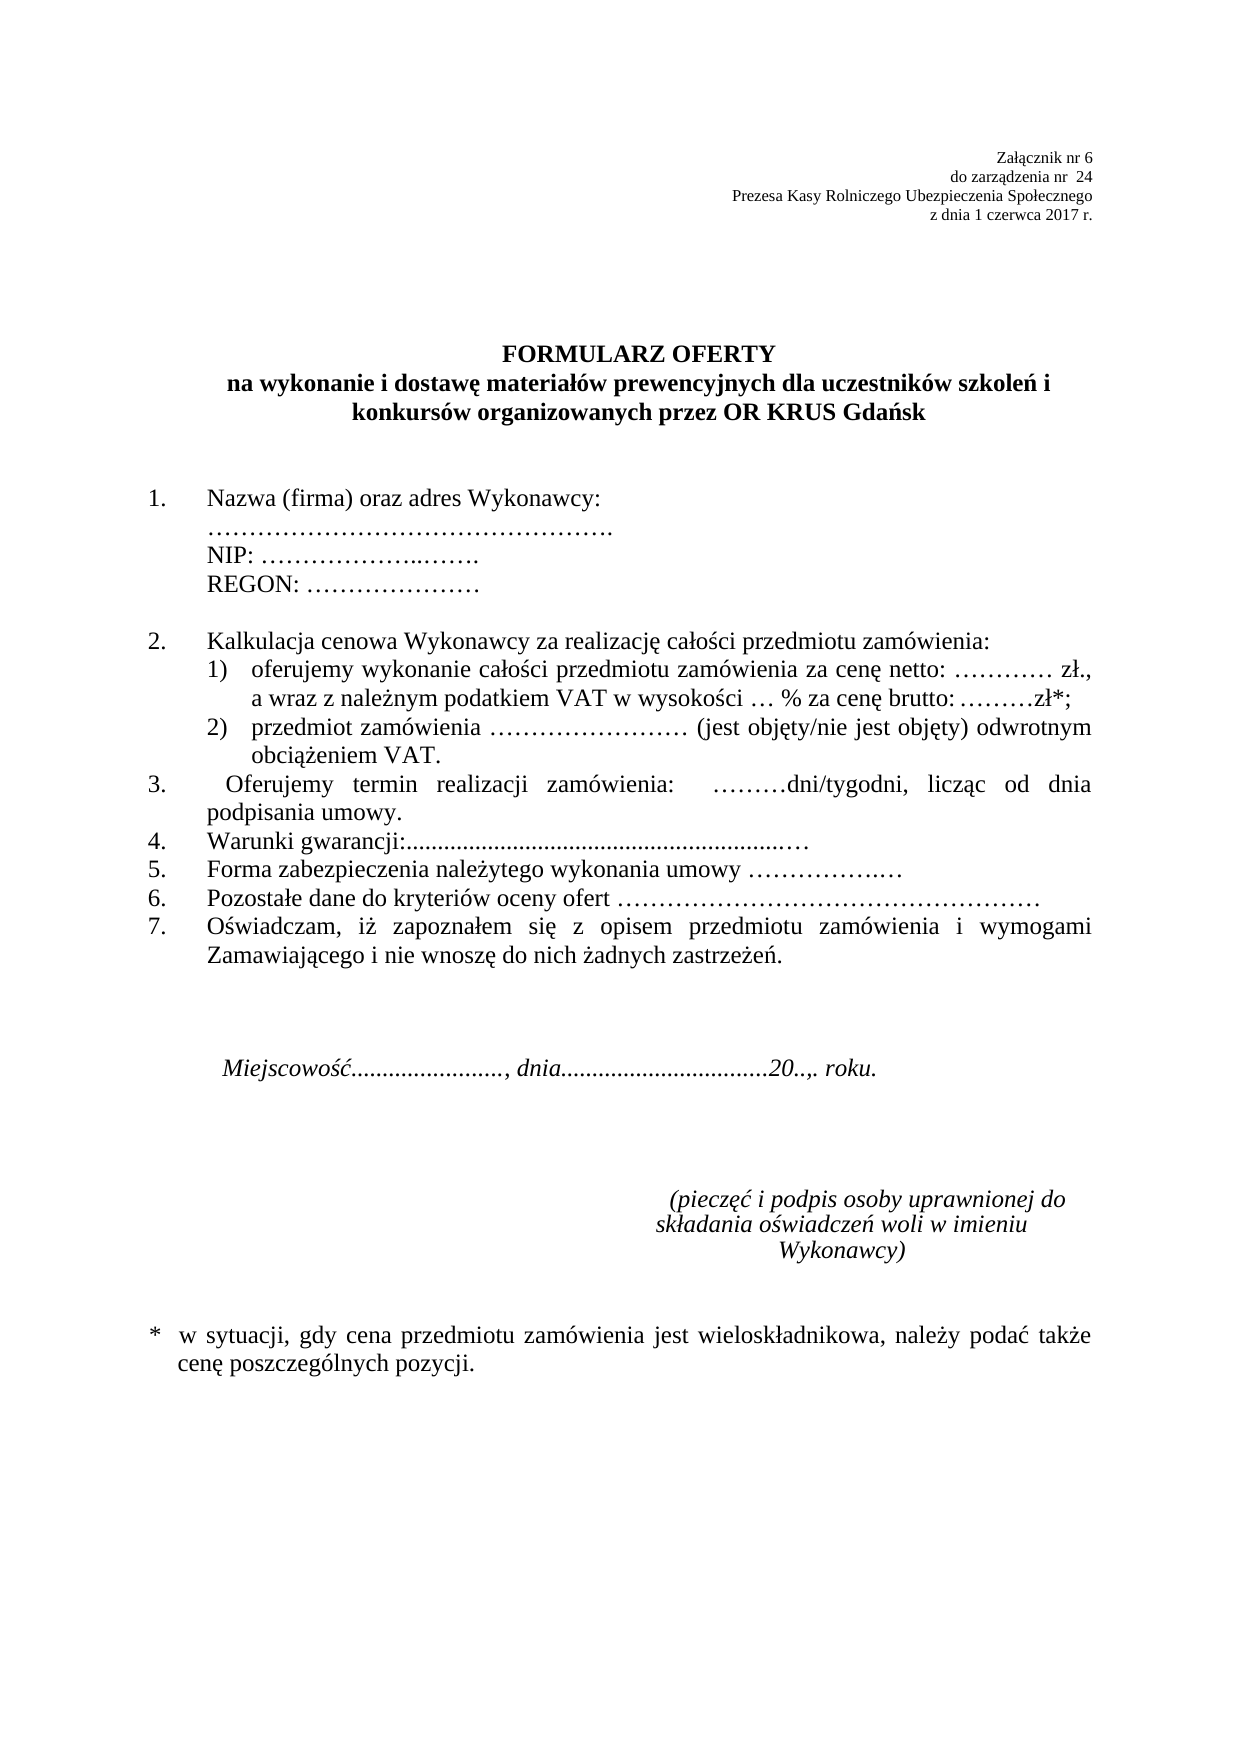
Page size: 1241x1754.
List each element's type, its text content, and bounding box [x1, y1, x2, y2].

text REGON: ………………… [207, 569, 1093, 598]
list Forma zabezpieczenia należytego wykonania umowy …………….… [148, 855, 1093, 883]
list Nazwa (firma) oraz adres Wykonawcy: [148, 483, 1093, 512]
list oferujemy wykonanie całości przedmiotu zamówienia za cenę netto: ………… zł., a wraz z należnym podatkiem VAT w wysokości … % za cenę brutto: ………zł*; [207, 655, 1093, 712]
text * w sytuacji, gdy cena przedmiotu zamówienia jest wieloskładnikowa, należy podać także cenę poszczególnych pozycji. [148, 1321, 1093, 1377]
list przedmiot zamówienia …………………… (jest objęty/nie jest objęty) odwrotnym obciążeniem VAT. [207, 712, 1093, 769]
list Pozostałe dane do kryteriów oceny ofert …………………………………………… [148, 883, 1093, 912]
text z dnia 1 czerwca 2017 r. [185, 205, 1093, 224]
list …………………………………………. [207, 512, 1093, 541]
list Warunki gwarancji: … [148, 826, 1093, 855]
list Kalkulacja cenowa Wykonawcy za realizację całości przedmiotu zamówienia: [148, 627, 1093, 655]
text do zarządzenia nr 24 [185, 167, 1093, 186]
text Załącznik nr 6 [185, 148, 1093, 167]
text NIP: ………………..……. [207, 541, 1093, 569]
list Oferujemy termin realizacji zamówienia: ………dni/tygodni, licząc od dnia podpisania umowy. [148, 769, 1093, 826]
text Prezesa Kasy Rolniczego Ubezpieczenia Społecznego [185, 186, 1093, 205]
text (pieczęć i podpis osoby uprawnionej do składania oświadczeń woli w imieniu Wykonawcy) [591, 1187, 1093, 1263]
text na wykonanie i dostawę materiałów prewencyjnych dla uczestników szkoleń i konkursów organizowanych przez OR KRUS Gdańsk [185, 368, 1093, 426]
list Oświadczam, iż zapoznałem się z opisem przedmiotu zamówienia i wymogami Zamawiającego i nie wnoszę do nich żadnych zastrzeżeń. [148, 912, 1093, 969]
text FORMULARZ OFERTY [185, 339, 1093, 368]
text Miejscowość , dnia 20..,. roku. [222, 1053, 1093, 1082]
